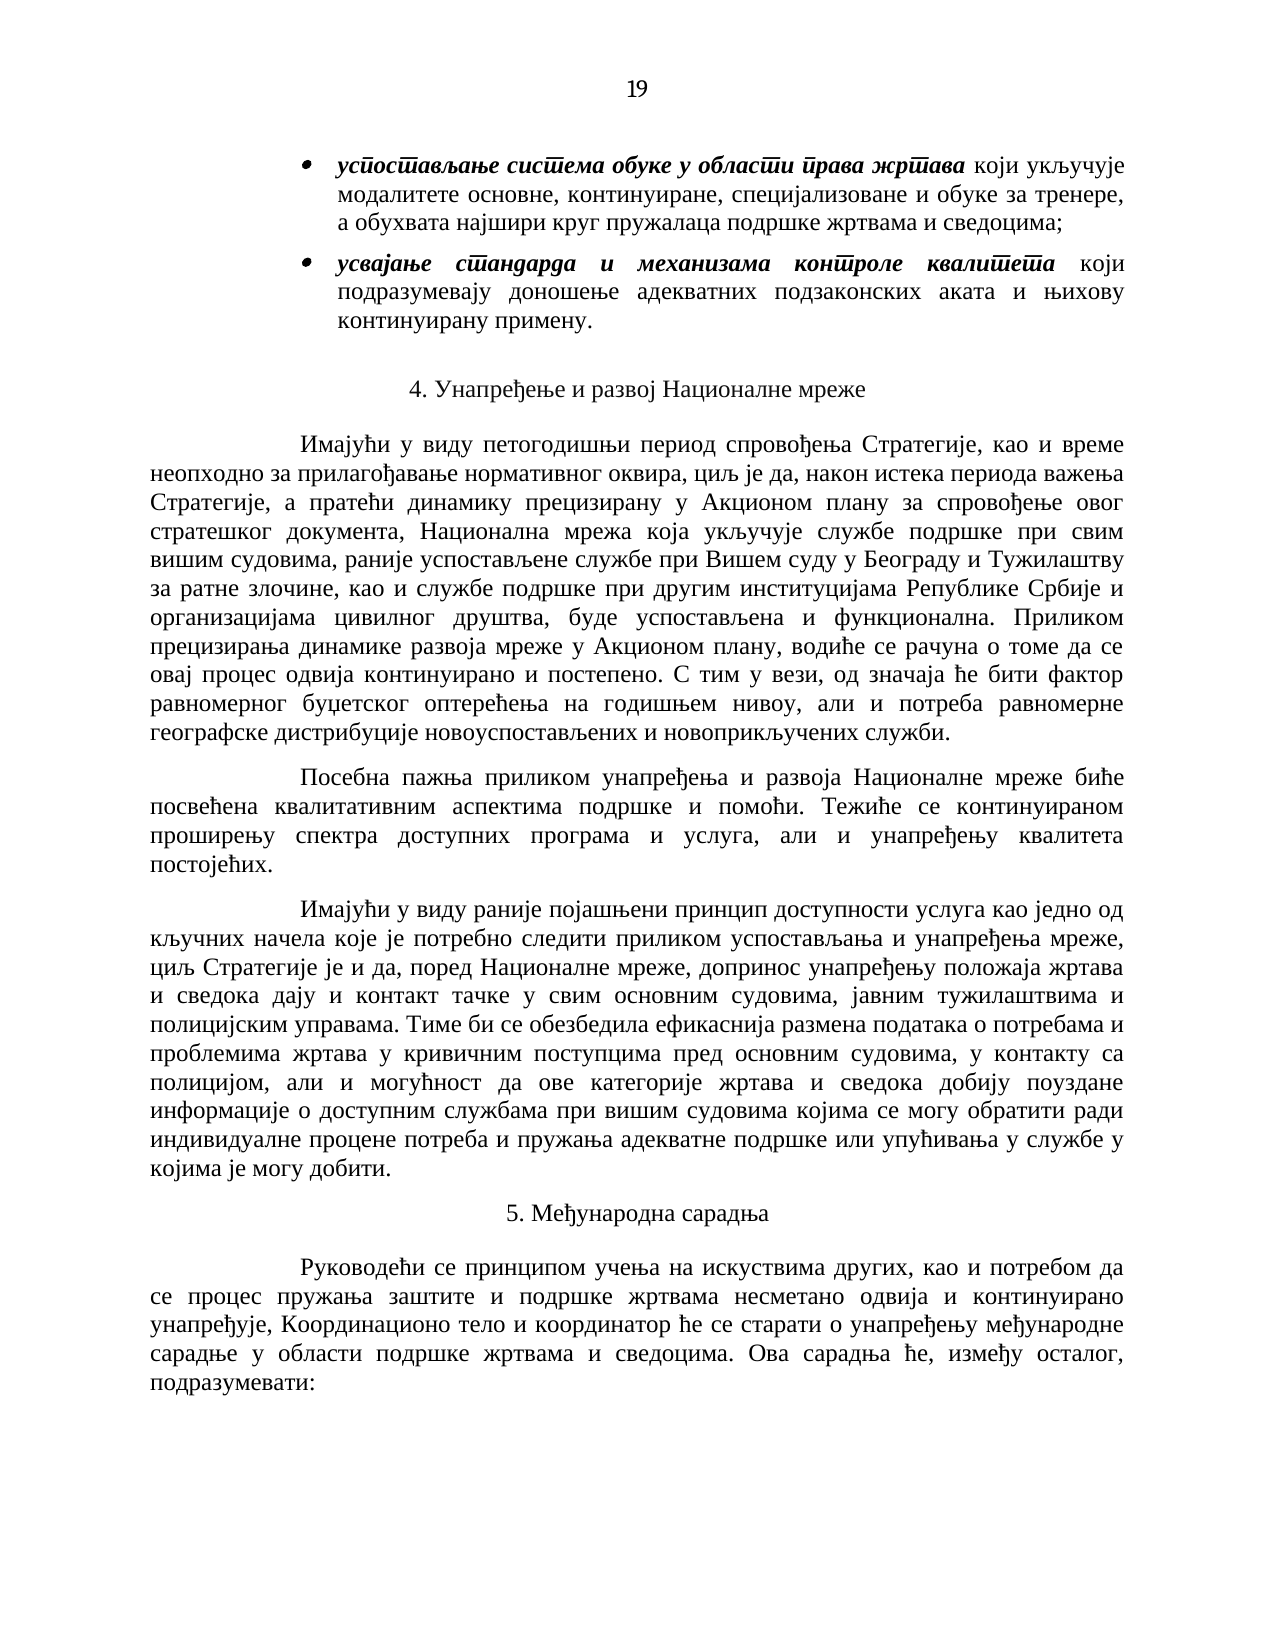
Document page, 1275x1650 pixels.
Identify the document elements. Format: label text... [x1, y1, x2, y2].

list успостављање система обуке у области права жртава који укључује модалитете основне, континуиране, специјализоване и обуке за тренере, а обухвата најшири круг пружалаца подршке жртвама и сведоцима; [300, 150, 1125, 236]
text Руководећи се принципом учења на искуствима других, као и потребом да се процес пружања заштите и подршке жртвама несметано одвија и континуирано унапређује, Координационо тело и координатор ће се старати о унапређењу међународне сарадње у области подршке жртвама и сведоцима. Ова сарадња ће, између осталог, подразумевати: [150, 1252, 1125, 1396]
text Имајући у виду петогодишњи период спровођења Стратегије, као и време неопходно за прилагођавање нормативног оквира, циљ је да, након истека периода важења Стратегије, а пратећи динамику прецизирану у Акционом плану за спровођење овог стратешког документа, Национална мрежа која укључује службе подршке при свим вишим судовима, раније успостављене службе при Вишем суду у Београду и Тужилаштву за ратне злочине, као и службе подршке при другим институцијама Републике Србије и организацијама цивилног друштва, буде успостављена и функционална. Приликом прецизирања динамике развоја мреже у Акционом плану, водиће се рачуна о томе да се овај процес одвија континуирано и постепено. С тим у вези, од значаја ће бити фактор равномерног буџетског оптерећења на годишњем нивоу, али и потреба равномерне географске дистрибуције новоуспостављених и новоприкључених служби. [150, 429, 1125, 746]
text Посебна пажња приликом унапређења и развоја Националне мреже биће посвећена квалитативним аспектима подршке и помоћи. Тежиће се континуираном проширењу спектра доступних програма и услуга, али и унапређењу квалитета постојећих. [150, 762, 1125, 877]
list усвајање стандарда и механизама контроле квалитета који подразумевају доношење адекватних подзаконских аката и њихову континуирану примену. [300, 248, 1125, 334]
subtitle 5. Међународна сарадња [150, 1198, 1125, 1227]
subtitle 4. Унапређење и развој Националне мреже [150, 374, 1125, 403]
text Имајући у виду раније појашњени принцип доступности услуга као једно од кључних начела које је потребно следити приликом успостављања и унапређења мреже, циљ Стратегије је и да, поред Националне мреже, допринос унапређењу положаја жртава и сведока дају и контакт тачке у свим основним судовима, јавним тужилаштвима и полицијским управама. Тиме би се обезбедила ефикаснија размена података о потребама и проблемима жртава у кривичним поступцима пред основним судовима, у контакту са полицијом, али и могућност да ове категорије жртава и сведока добију поуздане информације о доступним службама при вишим судовима којима се могу обратити ради индивидуалне процене потреба и пружања адекватне подршке или упућивања у службе у којима је могу добити. [150, 894, 1125, 1182]
